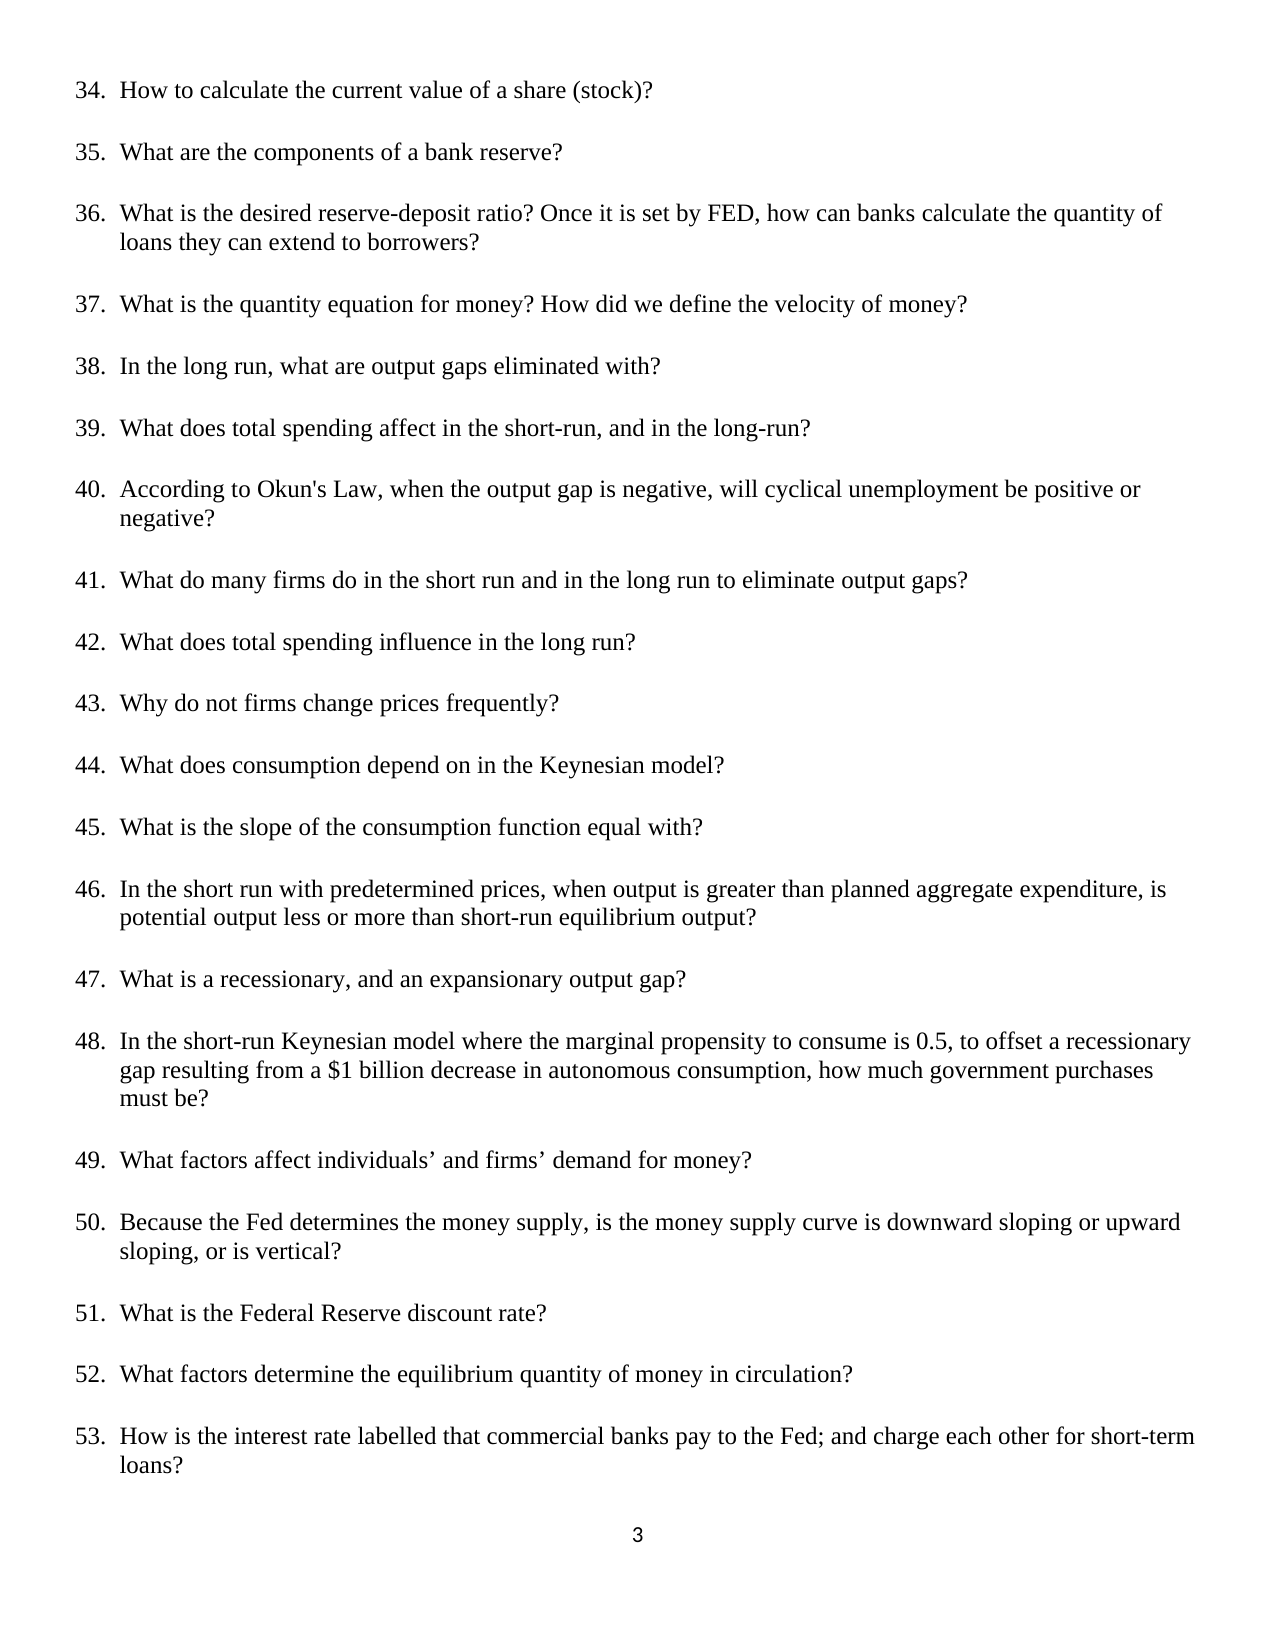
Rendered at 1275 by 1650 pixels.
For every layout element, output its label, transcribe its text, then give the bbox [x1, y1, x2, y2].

list What are the components of a bank reserve? [75, 137, 1200, 166]
list What is the Federal Reserve discount rate? [75, 1298, 1200, 1326]
list How is the interest rate labelled that commercial banks pay to the Fed; and charge each other for short-term loans? [75, 1421, 1200, 1479]
list In the short run with predetermined prices, when output is greater than planned aggregate expenditure, is potential output less or more than short-run equilibrium output? [75, 874, 1200, 931]
list What does total spending affect in the short-run, and in the long-run? [75, 413, 1200, 441]
list What is the quantity equation for money? How did we define the velocity of money? [75, 289, 1200, 318]
list What factors affect individuals’ and firms’ demand for money? [75, 1145, 1200, 1174]
list What factors determine the equilibrium quantity of money in circulation? [75, 1359, 1200, 1388]
list In the long run, what are output gaps eliminated with? [75, 351, 1200, 379]
list What do many firms do in the short run and in the long run to eliminate output gaps? [75, 565, 1200, 594]
list What is the slope of the consumption function equal with? [75, 812, 1200, 841]
list According to Okun's Law, when the output gap is negative, will cyclical unemployment be positive or negative? [75, 474, 1200, 532]
list Why do not firms change prices frequently? [75, 688, 1200, 717]
list What does consumption depend on in the Keynesian model? [75, 750, 1200, 779]
list In the short-run Keynesian model where the marginal propensity to consume is 0.5, to offset a recessionary gap resulting from a $1 billion decrease in autonomous consumption, how much government purchases must be? [75, 1026, 1200, 1112]
list How to calculate the current value of a share (stock)? [75, 75, 1200, 104]
list What is the desired reserve-deposit ratio? Once it is set by FED, how can banks calculate the quantity of loans they can extend to borrowers? [75, 198, 1200, 256]
list Because the Fed determines the money supply, is the money supply curve is downward sloping or upward sloping, or is vertical? [75, 1207, 1200, 1264]
list What is a recessionary, and an expansionary output gap? [75, 964, 1200, 993]
list What does total spending influence in the long run? [75, 627, 1200, 655]
